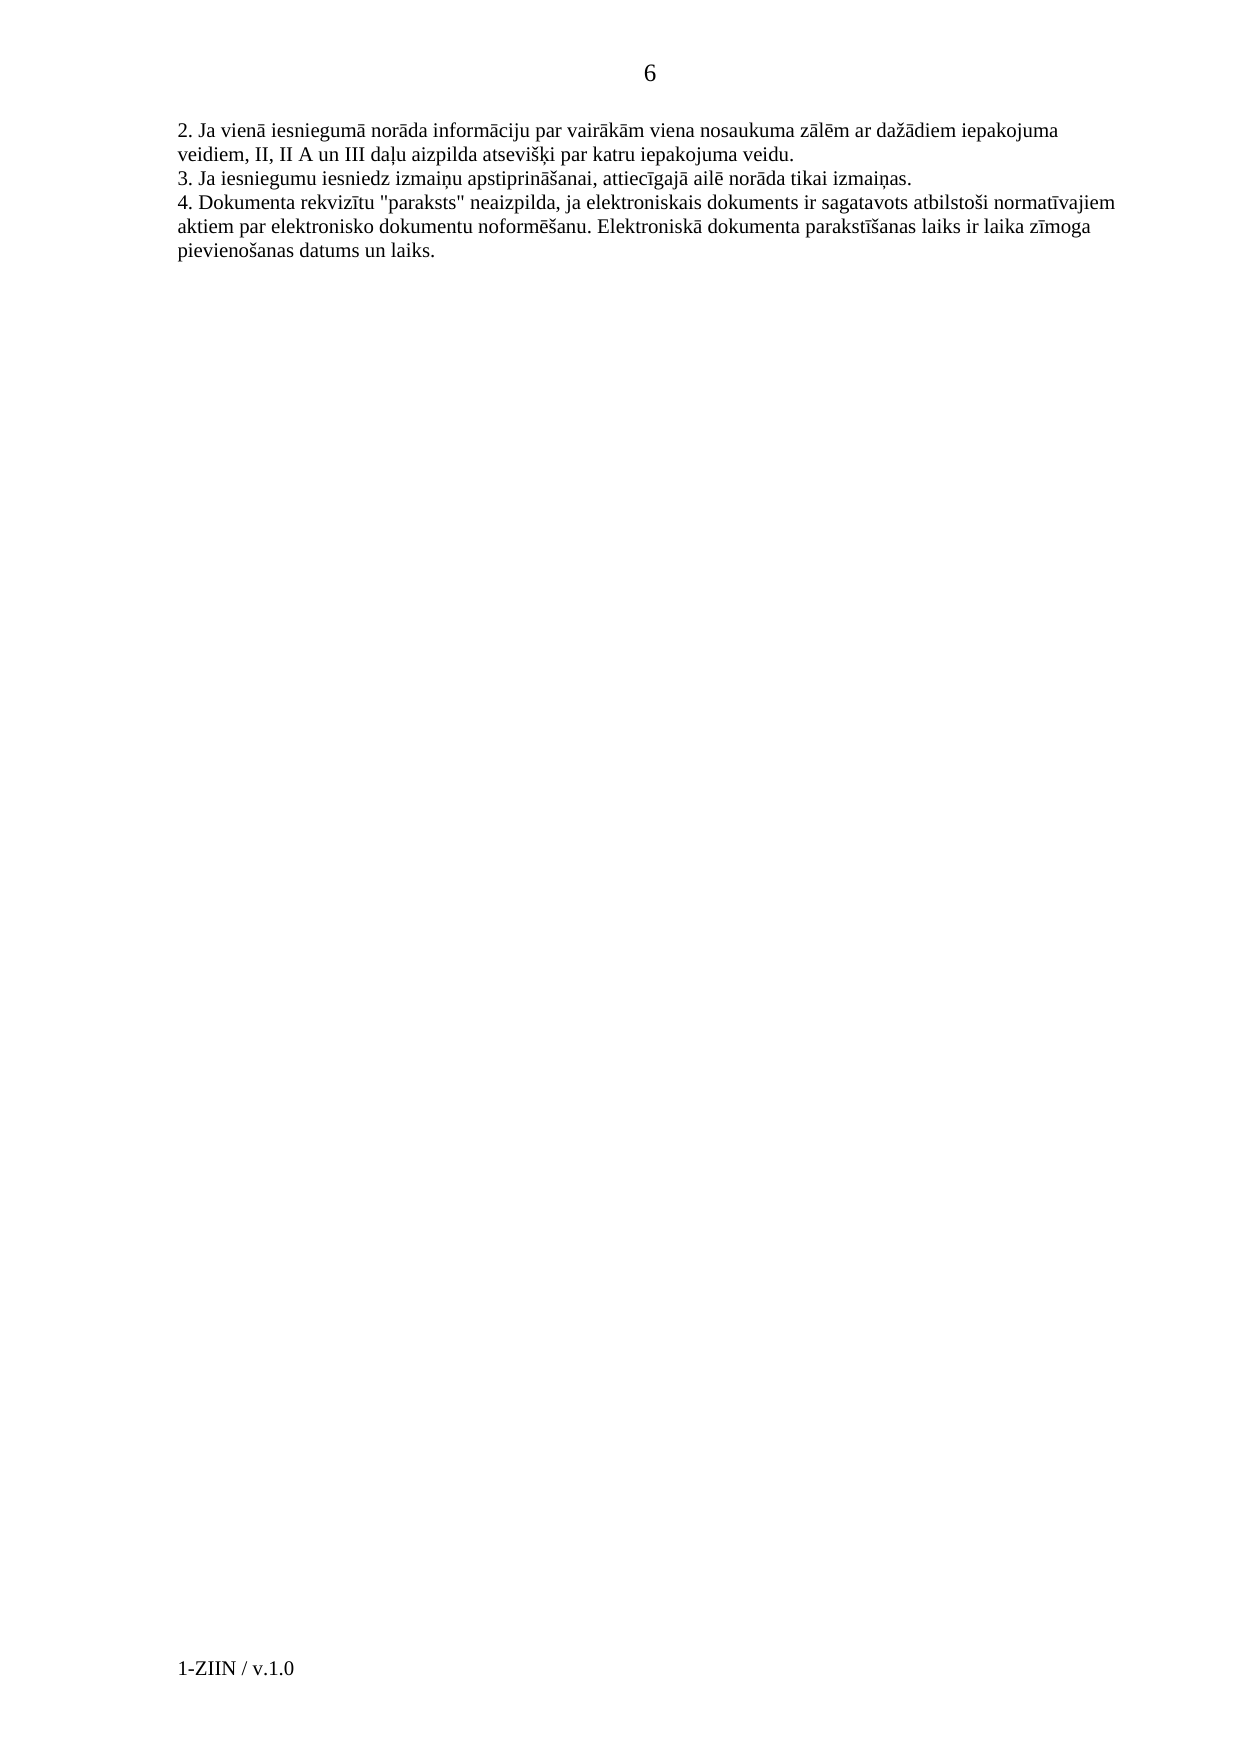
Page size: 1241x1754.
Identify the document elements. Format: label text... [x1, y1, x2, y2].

text 4. Dokumenta rekvizītu "paraksts" neaizpilda, ja elektroniskais dokuments ir sagatavots atbilstoši normatīvajiem aktiem par elektronisko dokumentu noformēšanu. Elektroniskā dokumenta parakstīšanas laiks ir laika zīmoga pievienošanas datums un laiks. [177, 190, 1122, 262]
text 2. Ja vienā iesniegumā norāda informāciju par vairākām viena nosaukuma zālēm ar dažādiem iepakojuma veidiem, II, II A un III daļu aizpilda atsevišķi par katru iepakojuma veidu. [177, 118, 1122, 166]
text 3. Ja iesniegumu iesniedz izmaiņu apstiprināšanai, attiecīgajā ailē norāda tikai izmaiņas. [177, 166, 1122, 190]
